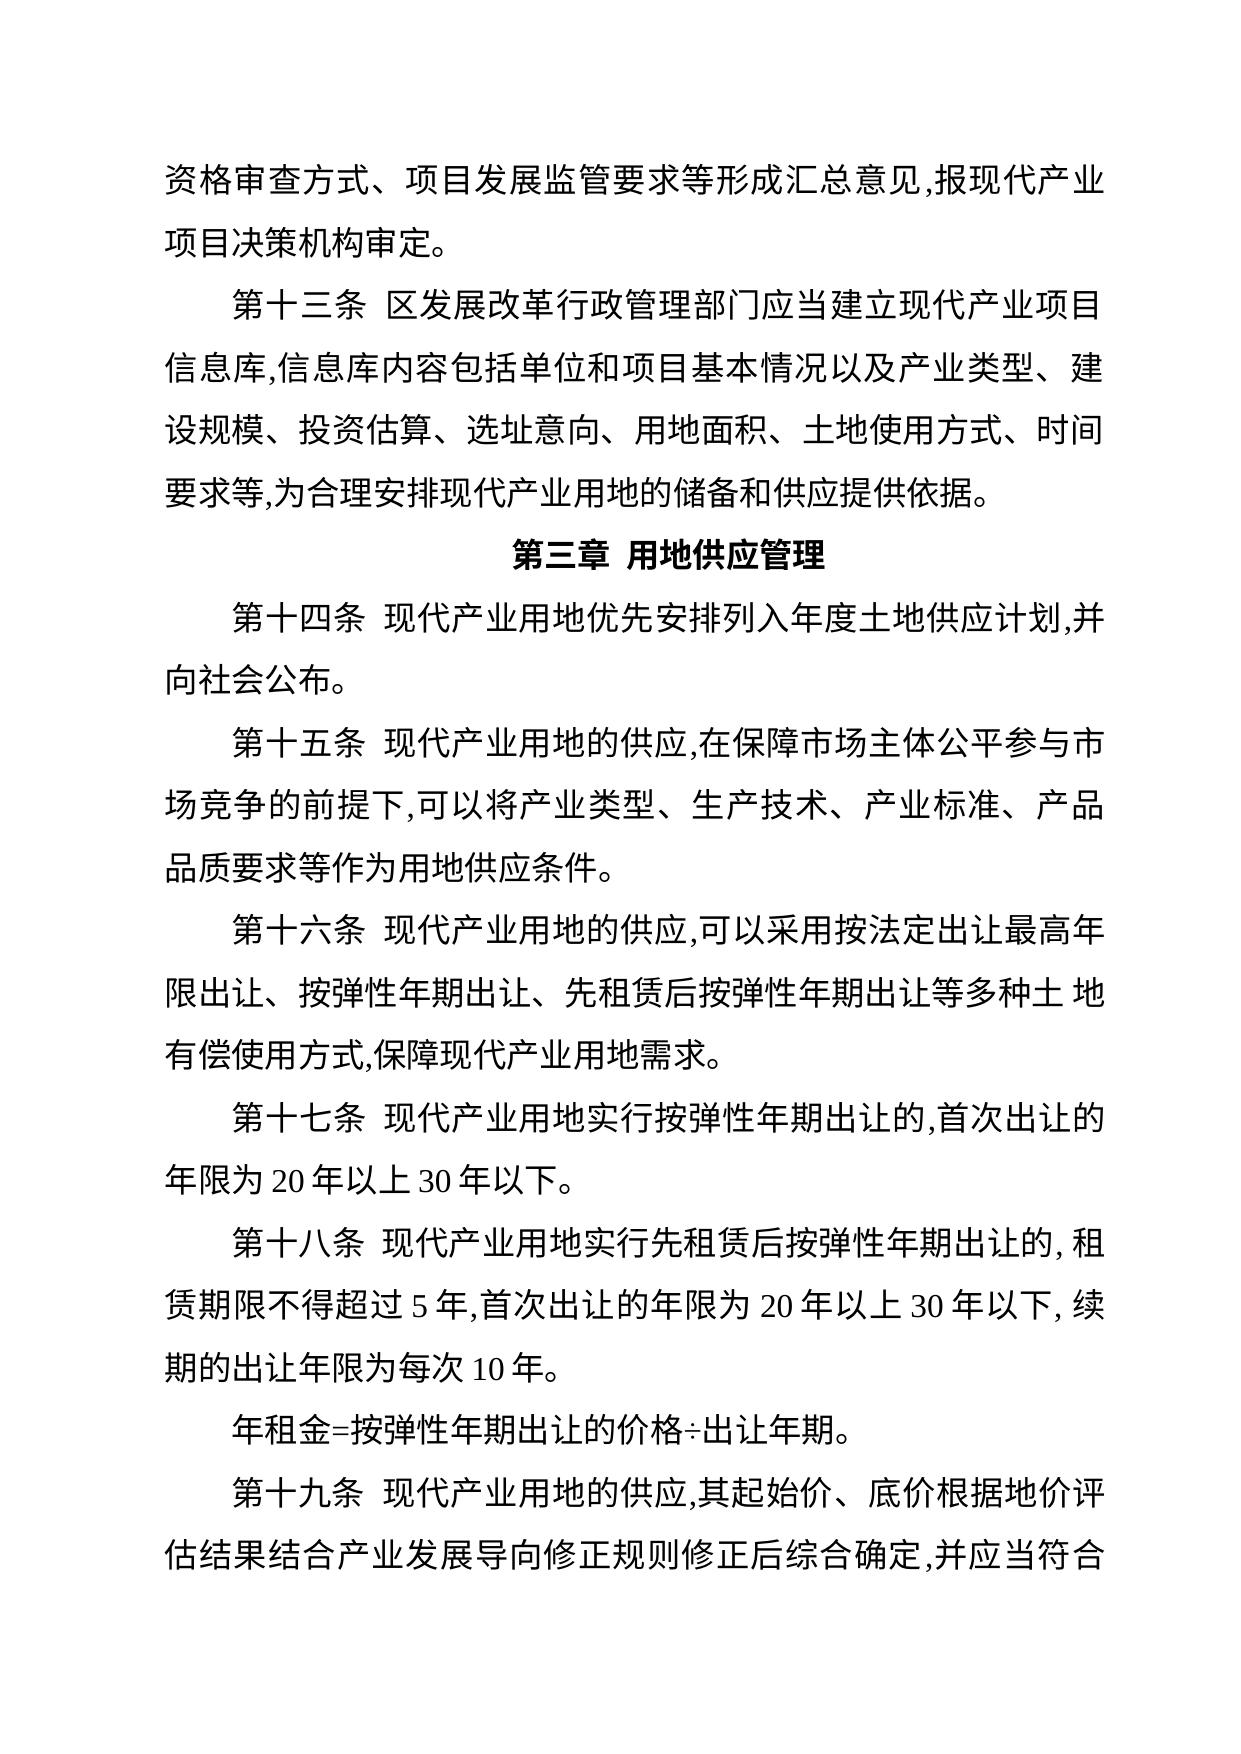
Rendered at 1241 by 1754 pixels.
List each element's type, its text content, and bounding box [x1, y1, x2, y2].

list 第十六条 现代产业用地的供应,可以采用按法定出让最高年限出让、按弹性年期出让、先租赁后按弹性年期出让等多种土 地有偿使用方式,保障现代产业用地需求。 [164, 892, 1106, 1080]
list 年租金=按弹性年期出让的价格÷出让年期。 [164, 1392, 1106, 1455]
list 第十四条 现代产业用地优先安排列入年度土地供应计划,并向社会公布。 [164, 580, 1106, 705]
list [164, 142, 1106, 267]
list 第十八条 现代产业用地实行先租赁后按弹性年期出让的, 租赁期限不得超过5年,首次出让的年限为20年以上30年以下, 续期的出让年限为每次10年。 [164, 1205, 1106, 1392]
list 第十五条 现代产业用地的供应,在保障市场主体公平参与市场竞争的前提下,可以将产业类型、生产技术、产业标准、产品品质要求等作为用地供应条件。 [164, 705, 1106, 892]
list 第十七条 现代产业用地实行按弹性年期出让的,首次出让的年限为20年以上30年以下。 [164, 1080, 1106, 1205]
list 第十三条 区发展改革行政管理部门应当建立现代产业项目信息库,信息库内容包括单位和项目基本情况以及产业类型、建设规模、投资估算、选址意向、用地面积、土地使用方式、时间要求等,为合理安排现代产业用地的储备和供应提供依据。 [164, 267, 1106, 517]
list 第三章 用地供应管理 [164, 517, 1106, 580]
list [164, 1455, 1106, 1580]
